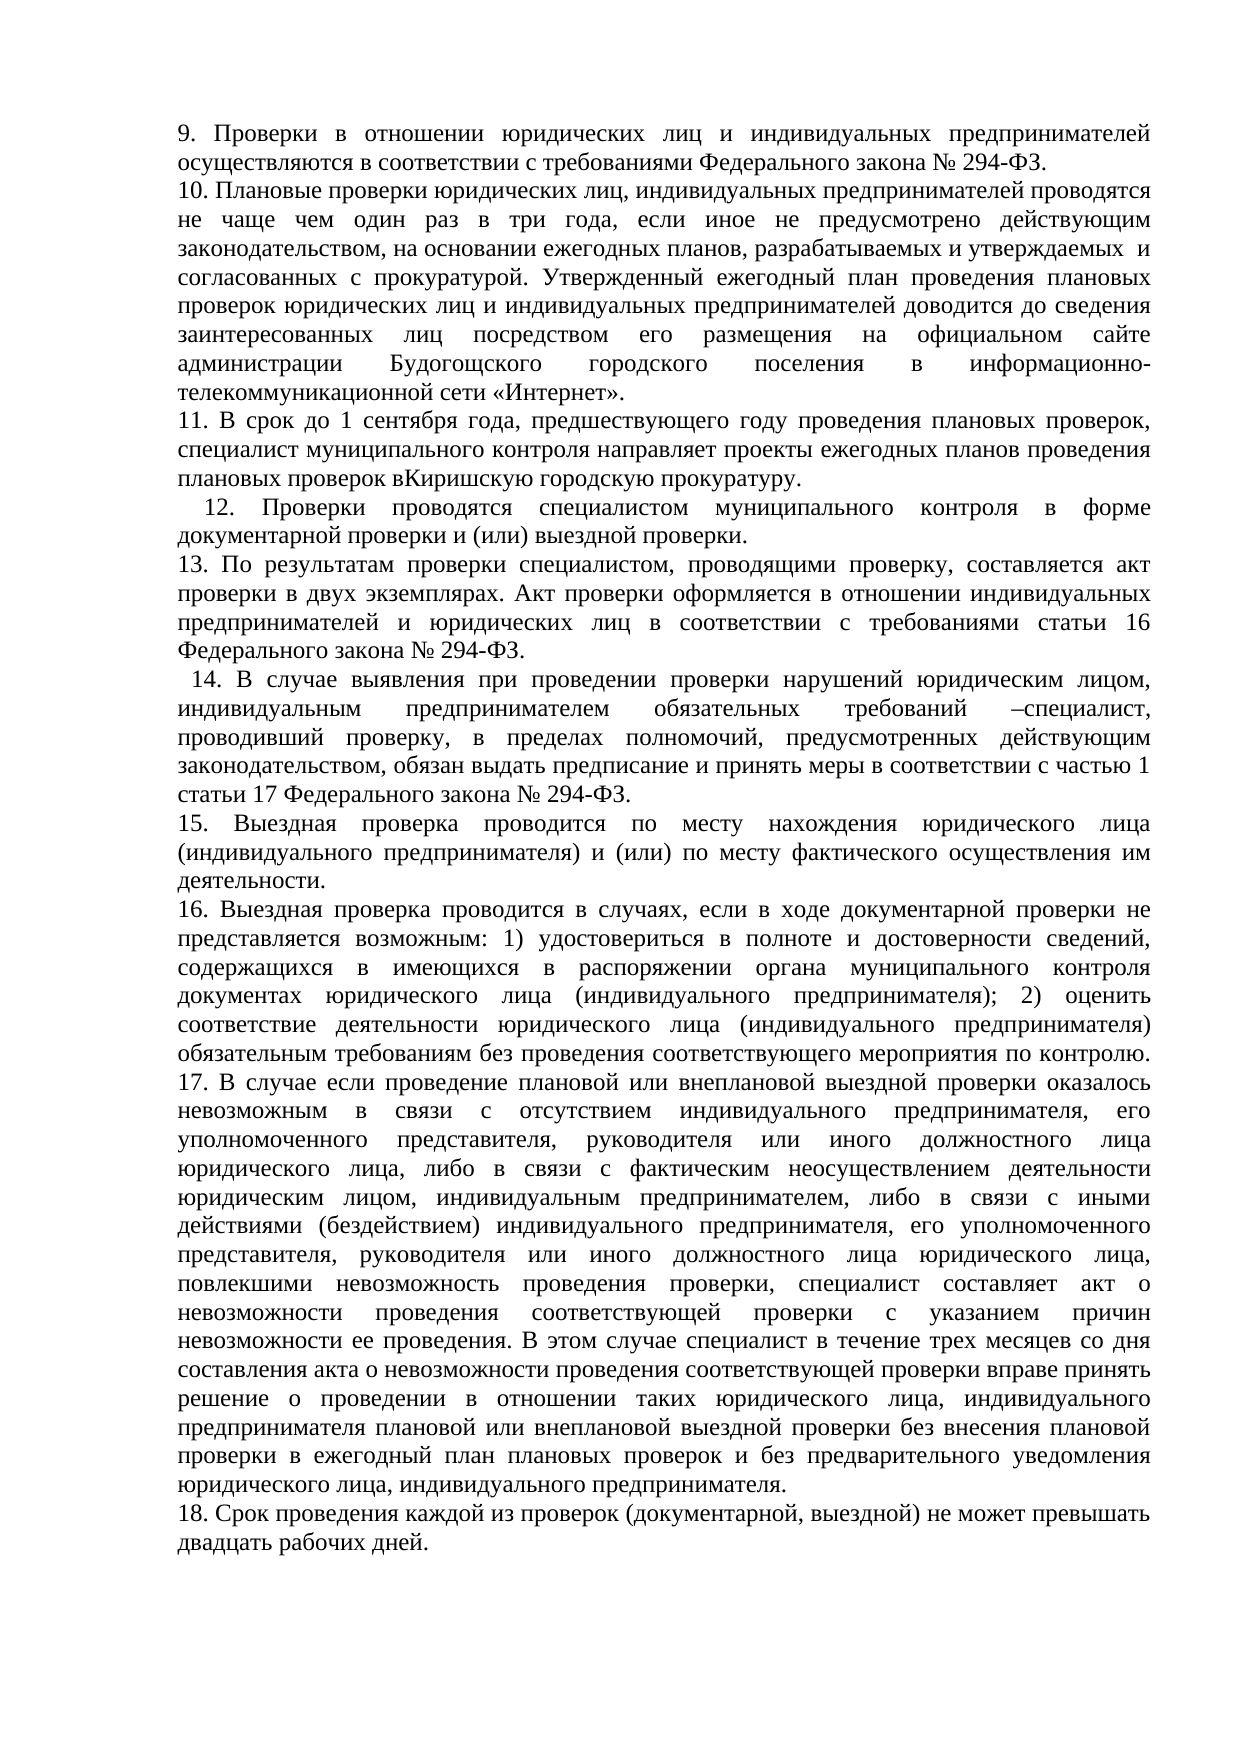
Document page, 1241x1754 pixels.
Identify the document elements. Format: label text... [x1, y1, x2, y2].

text 13. По результатам проверки специалистом, проводящими проверку, составляется акт проверки в двух экземплярах. Акт проверки оформляется в отношении индивидуальных предпринимателей и юридических лиц в соответствии с требованиями статьи 16 Федерального закона № 294-ФЗ. [177, 549, 1152, 664]
text 12. Проверки проводятся специалистом муниципального контроля в форме документарной проверки и (или) выездной проверки. [177, 492, 1152, 549]
text 18. Срок проведения каждой из проверок (документарной, выездной) не может превышать двадцать рабочих дней. [177, 1498, 1152, 1556]
text 11. В срок до 1 сентября года, предшествующего году проведения плановых проверок, специалист муниципального контроля направляет проекты ежегодных планов проведения плановых проверок вКиришскую городскую прокуратуру. [177, 406, 1152, 492]
text 16. Выездная проверка проводится в случаях, если в ходе документарной проверки не представляется возможным: 1) удостовериться в полноте и достоверности сведений, содержащихся в имеющихся в распоряжении органа муниципального контроля документах юридического лица (индивидуального предпринимателя); 2) оценить соответствие деятельности юридического лица (индивидуального предпринимателя) обязательным требованиям без проведения соответствующего мероприятия по контролю. 17. В случае если проведение плановой или внеплановой выездной проверки оказалось невозможным в связи с отсутствием индивидуального предпринимателя, его уполномоченного представителя, руководителя или иного должностного лица юридического лица, либо в связи с фактическим неосуществлением деятельности юридическим лицом, индивидуальным предпринимателем, либо в связи с иными действиями (бездействием) индивидуального предпринимателя, его уполномоченного представителя, руководителя или иного должностного лица юридического лица, повлекшими невозможность проведения проверки, специалист составляет акт о невозможности проведения соответствующей проверки с указанием причин невозможности ее проведения. В этом случае специалист в течение трех месяцев со дня составления акта о невозможности проведения соответствующей проверки вправе принять решение о проведении в отношении таких юридического лица, индивидуального предпринимателя плановой или внеплановой выездной проверки без внесения плановой проверки в ежегодный план плановых проверок и без предварительного уведомления юридического лица, индивидуального предпринимателя. [177, 894, 1152, 1498]
text 10. Плановые проверки юридических лиц, индивидуальных предпринимателей проводятся не чаще чем один раз в три года, если иное не предусмотрено действующим законодательством, на основании ежегодных планов, разрабатываемых и утверждаемых и согласованных с прокуратурой. Утвержденный ежегодный план проведения плановых проверок юридических лиц и индивидуальных предпринимателей доводится до сведения заинтересованных лиц посредством его размещения на официальном сайте администрации Будогощского городского поселения в информационно-телекоммуникационной сети «Интернет». [177, 176, 1152, 406]
text 14. В случае выявления при проведении проверки нарушений юридическим лицом, индивидуальным предпринимателем обязательных требований –специалист, проводивший проверку, в пределах полномочий, предусмотренных действующим законодательством, обязан выдать предписание и принять меры в соответствии с частью 1 статьи 17 Федерального закона № 294-ФЗ. [177, 664, 1152, 808]
text 15. Выездная проверка проводится по месту нахождения юридического лица (индивидуального предпринимателя) и (или) по месту фактического осуществления им деятельности. [177, 808, 1152, 894]
text 9. Проверки в отношении юридических лиц и индивидуальных предпринимателей осуществляются в соответствии с требованиями Федерального закона № 294-ФЗ. [177, 118, 1152, 176]
